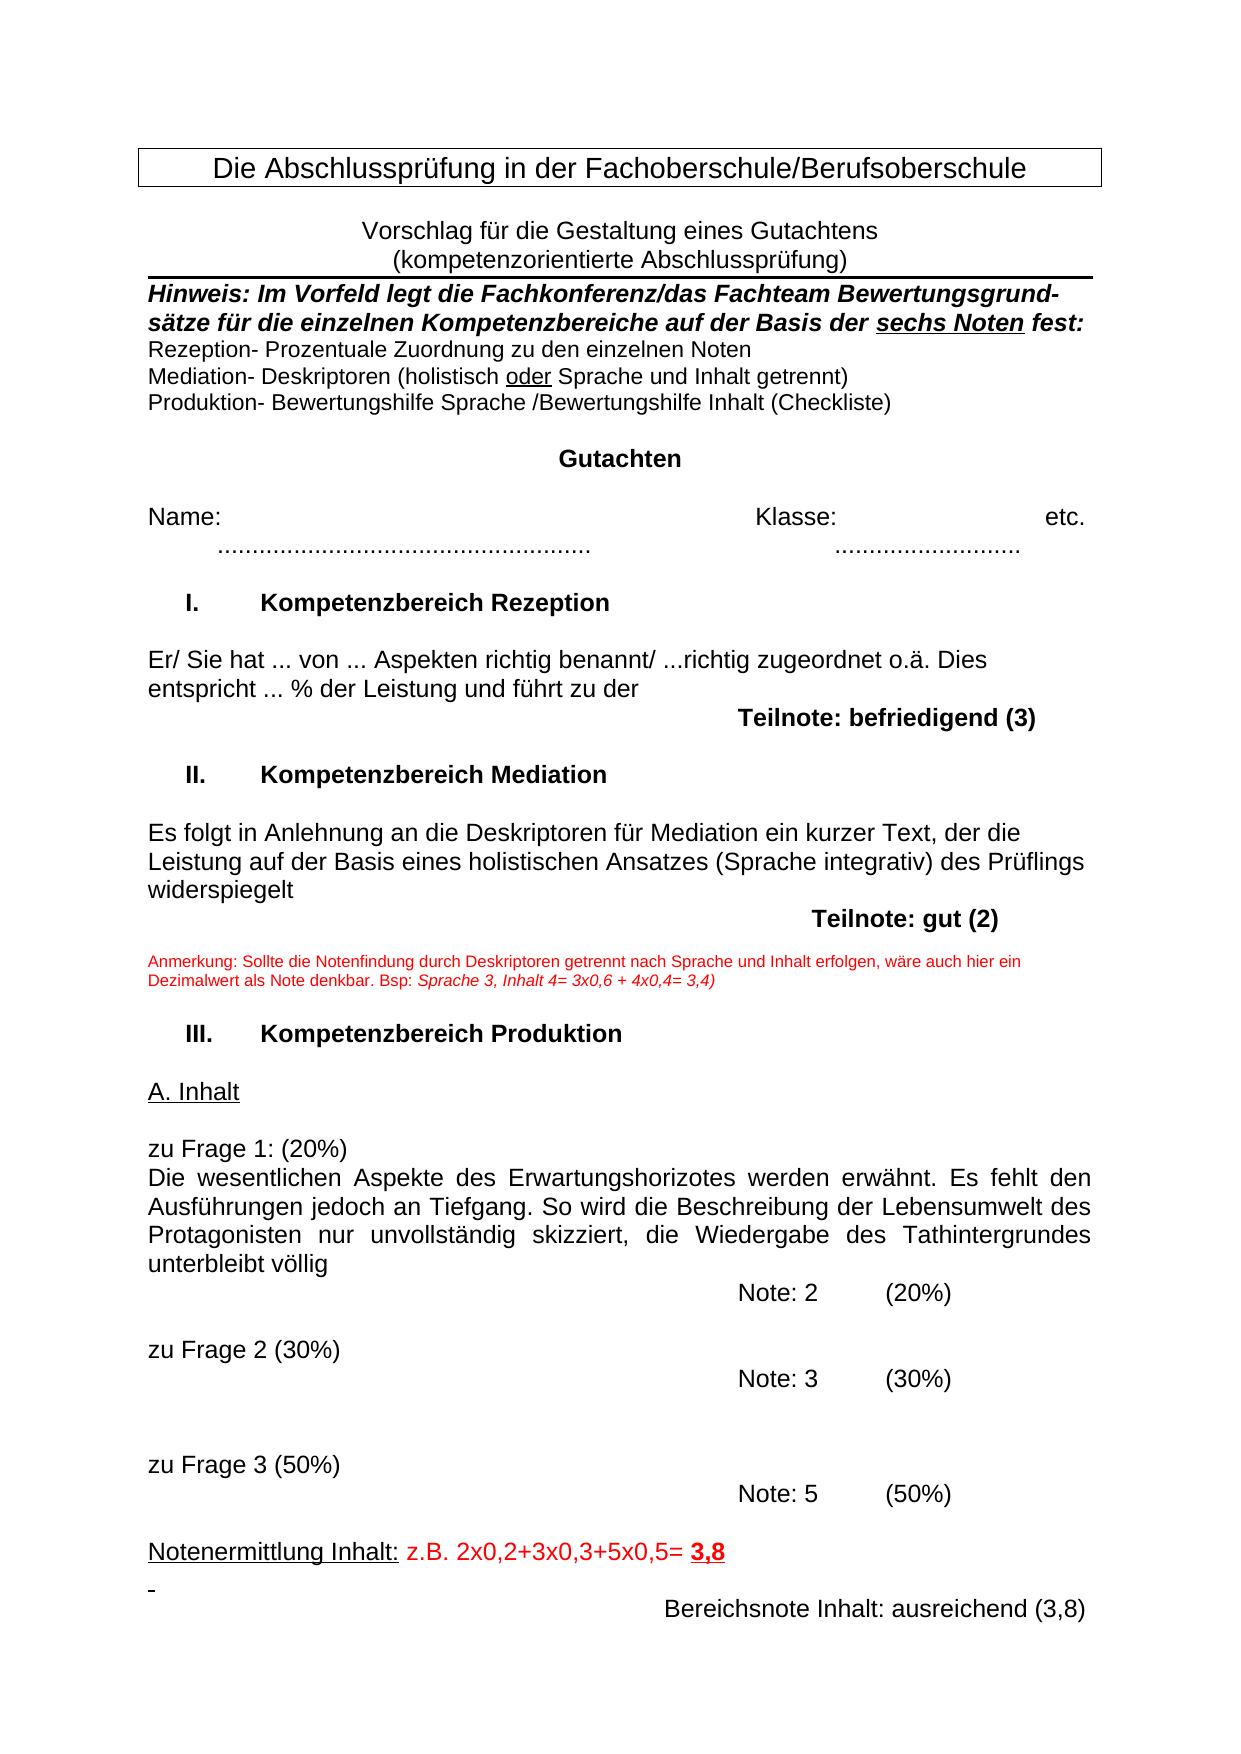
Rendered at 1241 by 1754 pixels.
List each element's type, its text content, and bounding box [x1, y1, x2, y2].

text zu Frage 3 (50%) [148, 1450, 1093, 1479]
title Die Abschlussprüfung in der Fachoberschule/Berufsoberschule [139, 149, 1101, 186]
text Teilnote: befriedigend (3) [148, 703, 1093, 732]
text zu Frage 1: (20%) [148, 1134, 1093, 1163]
text Notenermittlung Inhalt: z.B. 2x0,2+3x0,3+5x0,5= 3,8 [148, 1537, 1093, 1565]
text Teilnote: gut (2) [148, 904, 1093, 933]
text Die wesentlichen Aspekte des Erwartungshorizotes werden erwähnt. Es fehlt den Ausführungen jedoch an Tiefgang. So wird die Beschreibung der Lebensumwelt des Protagonisten nur unvollständig skizziert, die Wiedergabe des Tathintergrundes unterbleibt völlig [148, 1163, 1093, 1278]
text ...................................................... ........................... [148, 530, 1093, 559]
text Produktion- Bewertungshilfe Sprache /Bewertungshilfe Inhalt (Checkliste) [148, 389, 1093, 415]
text Note: 5 (50%) [148, 1479, 1093, 1508]
list Kompetenzbereich Mediation [185, 760, 1093, 789]
text Mediation- Deskriptoren (holistisch oder Sprache und Inhalt getrennt) [148, 363, 1093, 389]
text Bereichsnote Inhalt: ausreichend (3,8) [590, 1594, 1093, 1623]
text Gutachten [148, 444, 1093, 473]
text Note: 3 (30%) [148, 1364, 1093, 1393]
text Es folgt in Anlehnung an die Deskriptoren für Mediation ein kurzer Text, der die Leistung auf der Basis eines holistischen Ansatzes (Sprache integrativ) des Prüflings widerspiegelt [148, 818, 1093, 904]
text Er/ Sie hat ... von ... Aspekten richtig benannt/ ...richtig zugeordnet o.ä. Dies entspricht ... % der Leistung und führt zu der [148, 645, 1093, 703]
text Rezeption- Prozentuale Zuordnung zu den einzelnen Noten [148, 336, 1093, 363]
text A. Inhalt [148, 1077, 1093, 1105]
list Kompetenzbereich Produktion [185, 1019, 1093, 1048]
list Kompetenzbereich Rezeption [185, 588, 1093, 617]
text Note: 2 (20%) [148, 1278, 1093, 1307]
text Name: Klasse: etc. [148, 502, 1093, 530]
text zu Frage 2 (30%) [148, 1335, 1093, 1364]
text (kompetenzorientierte Abschlussprüfung) [148, 245, 1093, 276]
text Vorschlag für die Gestaltung eines Gutachtens [148, 216, 1093, 245]
text Anmerkung: Sollte die Notenfindung durch Deskriptoren getrennt nach Sprache und Inhalt erfolgen, wäre auch hier ein Dezimalwert als Note denkbar. Bsp: Sprache 3, Inhalt 4= 3x0,6 + 4x0,4= 3,4) [148, 952, 1093, 990]
text Hinweis: Im Vorfeld legt die Fachkonferenz/das Fachteam Bewertungsgrund-sätze für die einzelnen Kompetenzbereiche auf der Basis der sechs Noten fest: [148, 279, 1093, 336]
